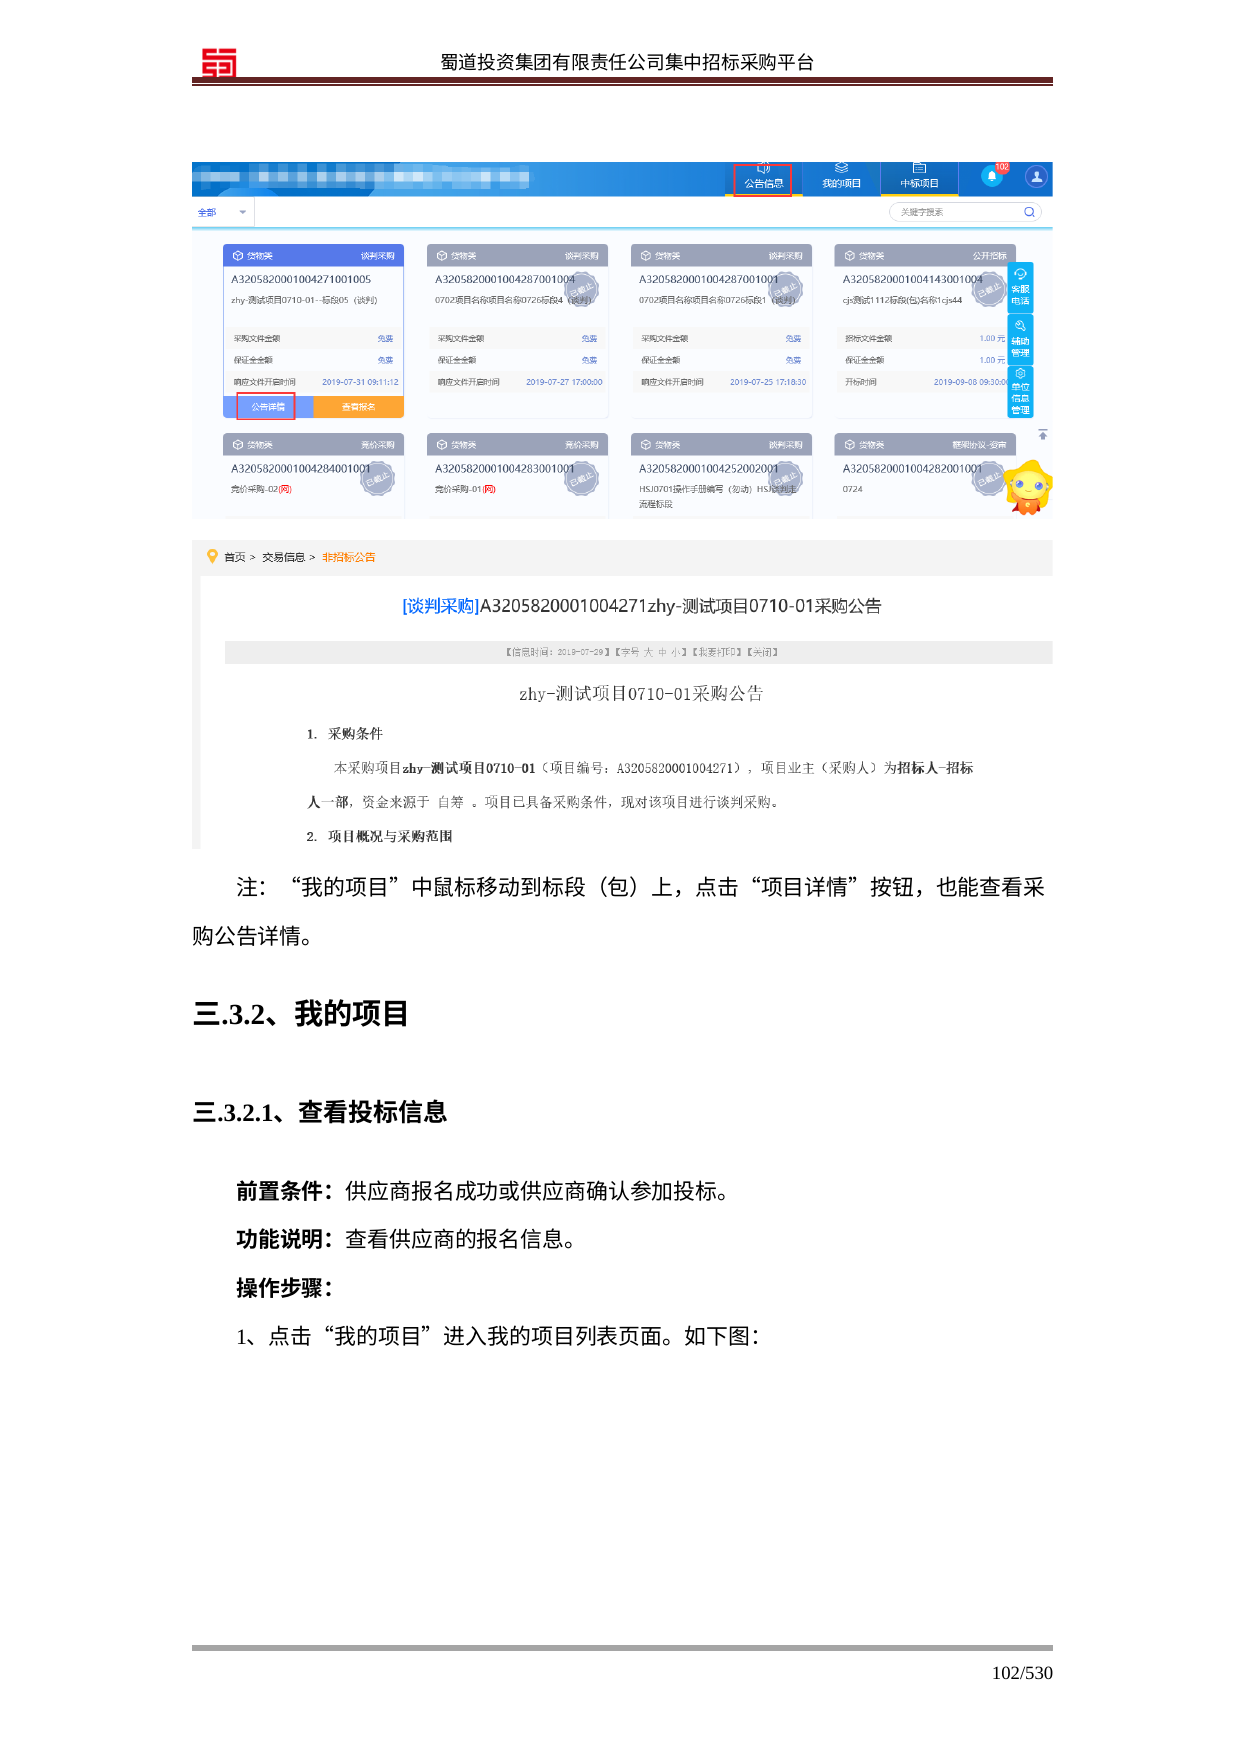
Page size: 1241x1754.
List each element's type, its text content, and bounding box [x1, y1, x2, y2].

text 1、点击“我的项目”进入我的项目列表页面。如下图： [192, 1318, 1053, 1351]
subtitle 查看投标信息 [192, 1078, 1053, 1143]
text 前置条件：供应商报名成功或供应商确认参加投标。 [192, 1173, 1053, 1206]
text 注：“我的项目”中鼠标移动到标段（包）上，点击“项目详情”按钮，也能查看采购公告详情。 [192, 870, 1053, 951]
text 功能说明：查看供应商的报名信息。 [192, 1222, 1053, 1254]
picture [192, 540, 1053, 849]
picture [192, 162, 1053, 519]
picture [200, 47, 238, 77]
subtitle 我的项目 [192, 979, 1053, 1044]
text 操作步骤： [192, 1270, 1053, 1303]
